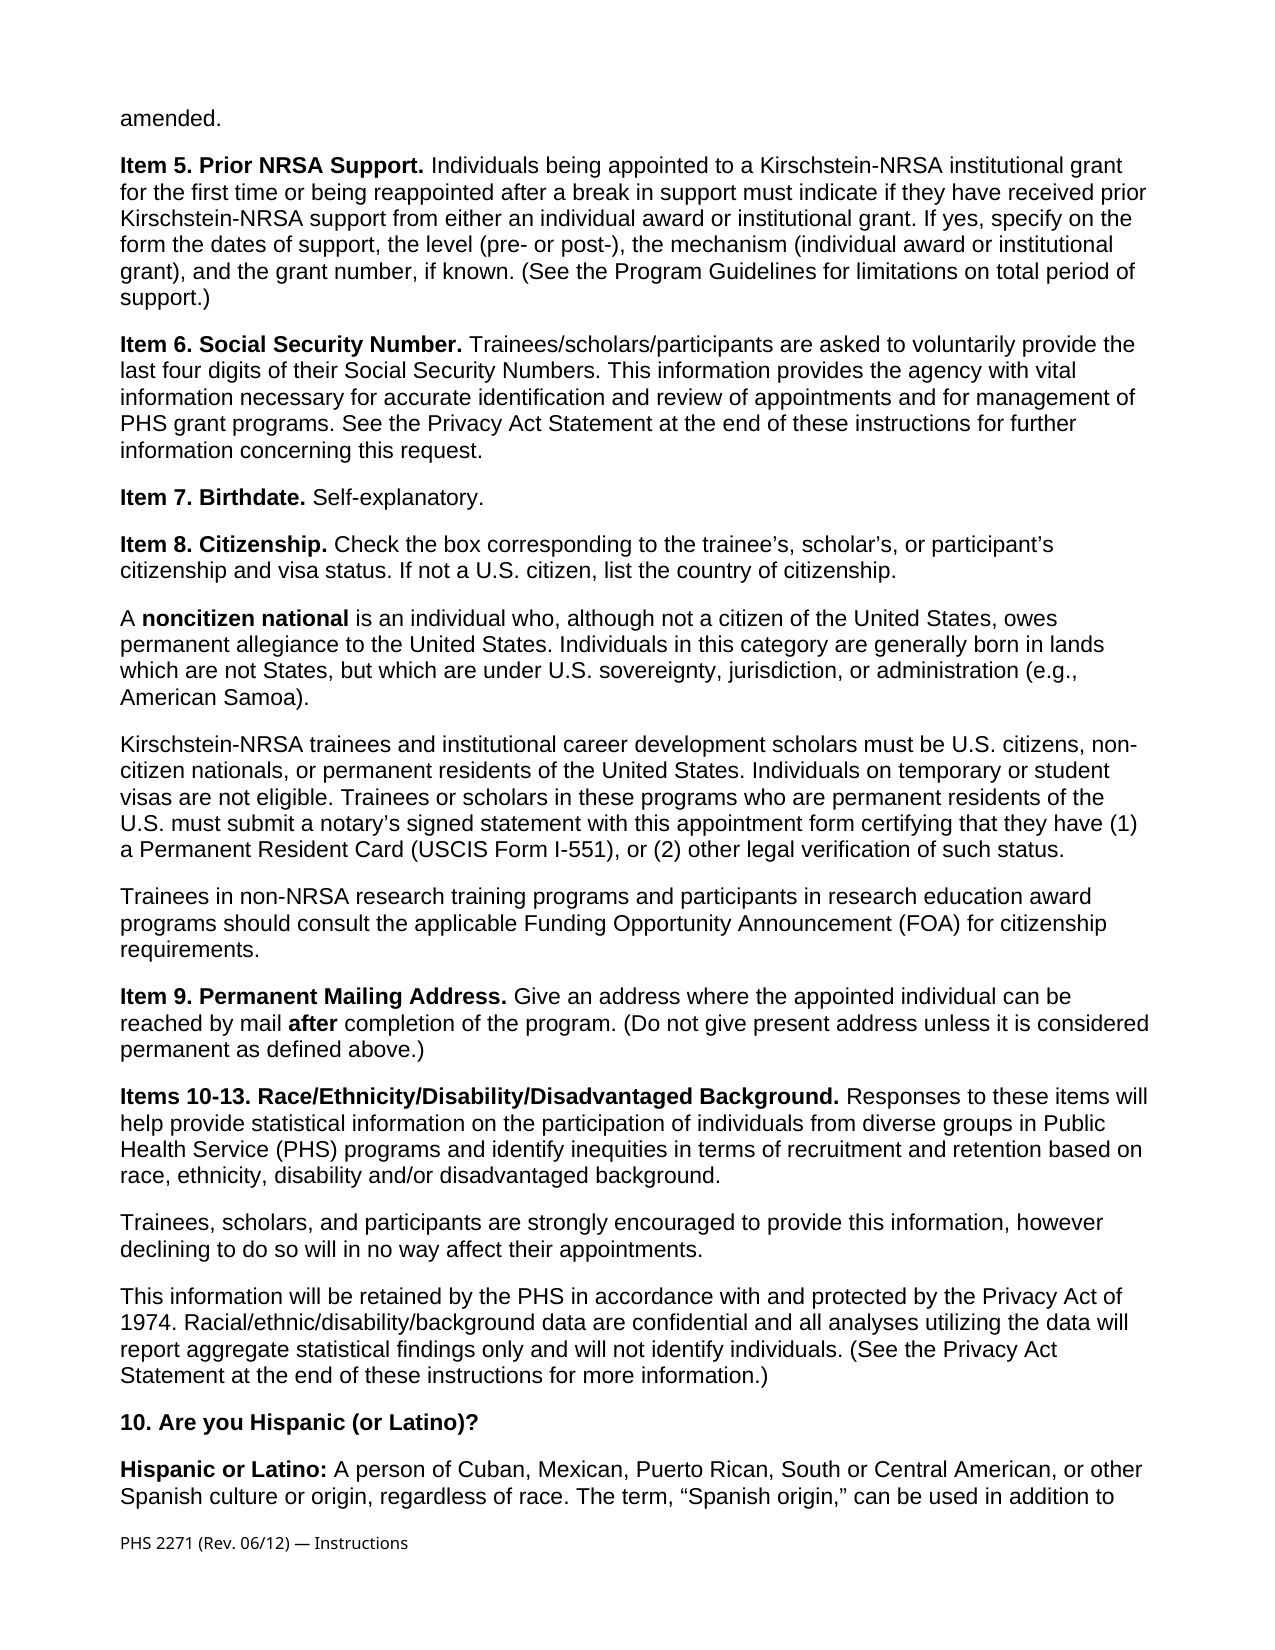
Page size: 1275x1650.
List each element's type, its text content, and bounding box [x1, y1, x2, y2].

text A noncitizen national is an individual who, although not a citizen of the , owes permanent allegiance to the . Individuals in this category are generally born in lands which are not States, but which are under sovereignty, jurisdiction, or administration (e.g., ). [120, 604, 1155, 710]
text Item 6. Social Security Number. Trainees/scholars/participants are asked to voluntarily provide the last four digits of their Social Security Numbers. This information provides the agency with vital information necessary for accurate identification and review of appointments and for management of PHS grant programs. See the Privacy Act Statement at the end of these instructions for further information concerning this request. [120, 331, 1155, 463]
text Trainees, scholars, and participants are strongly encouraged to provide this information, however declining to do so will in no way affect their appointments. [120, 1209, 1155, 1262]
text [120, 105, 1155, 131]
text Item 7. Birthdate. Self-explanatory. [120, 484, 1155, 510]
text Item 8. Citizenship. Check the box corresponding to the trainee’s, scholar’s, or participant’s citizenship and visa status. If not a citizen, list the country of citizenship. [120, 531, 1155, 584]
text 10. Are you Hispanic (or Latino)? [120, 1409, 1155, 1436]
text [120, 1456, 1155, 1509]
text This information will be retained by the PHS in accordance with and protected by the Privacy Act of 1974. Racial/ethnic/disability/background data are confidential and all analyses utilizing the data will report aggregate statistical findings only and will not identify individuals. (See the Privacy Act Statement at the end of these instructions for more information.) [120, 1283, 1155, 1388]
text Item 9. Permanent Mailing Address. Give an address where the appointed individual can be reached by mail after completion of the program. (Do not give present address unless it is considered permanent as defined above.) [120, 983, 1155, 1062]
text Items 10-13. Race/Ethnicity/Disability/Disadvantaged Background. Responses to these items will help provide statistical information on the participation of individuals from diverse groups in Public Health Service (PHS) programs and identify inequities in terms of recruitment and retention based on race, ethnicity, disability and/or disadvantaged background. [120, 1083, 1155, 1188]
text Item 5. Prior NRSA Support. Individuals being appointed to a Kirschstein-NRSA institutional grant for the first time or being reappointed after a break in support must indicate if they have received prior Kirschstein-NRSA support from either an individual award or institutional grant. If yes, specify on the form the dates of support, the level (pre- or post-), the mechanism (individual award or institutional grant), and the grant number, if known. (See the Program Guidelines for limitations on total period of support.) [120, 152, 1155, 310]
text Kirschstein-NRSA trainees and institutional career development scholars must be citizens, non-citizen nationals, or permanent residents of the . Individuals on temporary or student visas are not eligible. Trainees or scholars in these programs who are permanent residents of the must submit a notary’s signed statement with this appointment form certifying that they have (1) a Permanent Resident Card (USCIS Form I-551), or (2) other legal verification of such status. [120, 731, 1155, 862]
text Trainees in non-NRSA research training programs and participants in research education award programs should consult the applicable Funding Opportunity Announcement (FOA) for citizenship requirements. [120, 883, 1155, 962]
